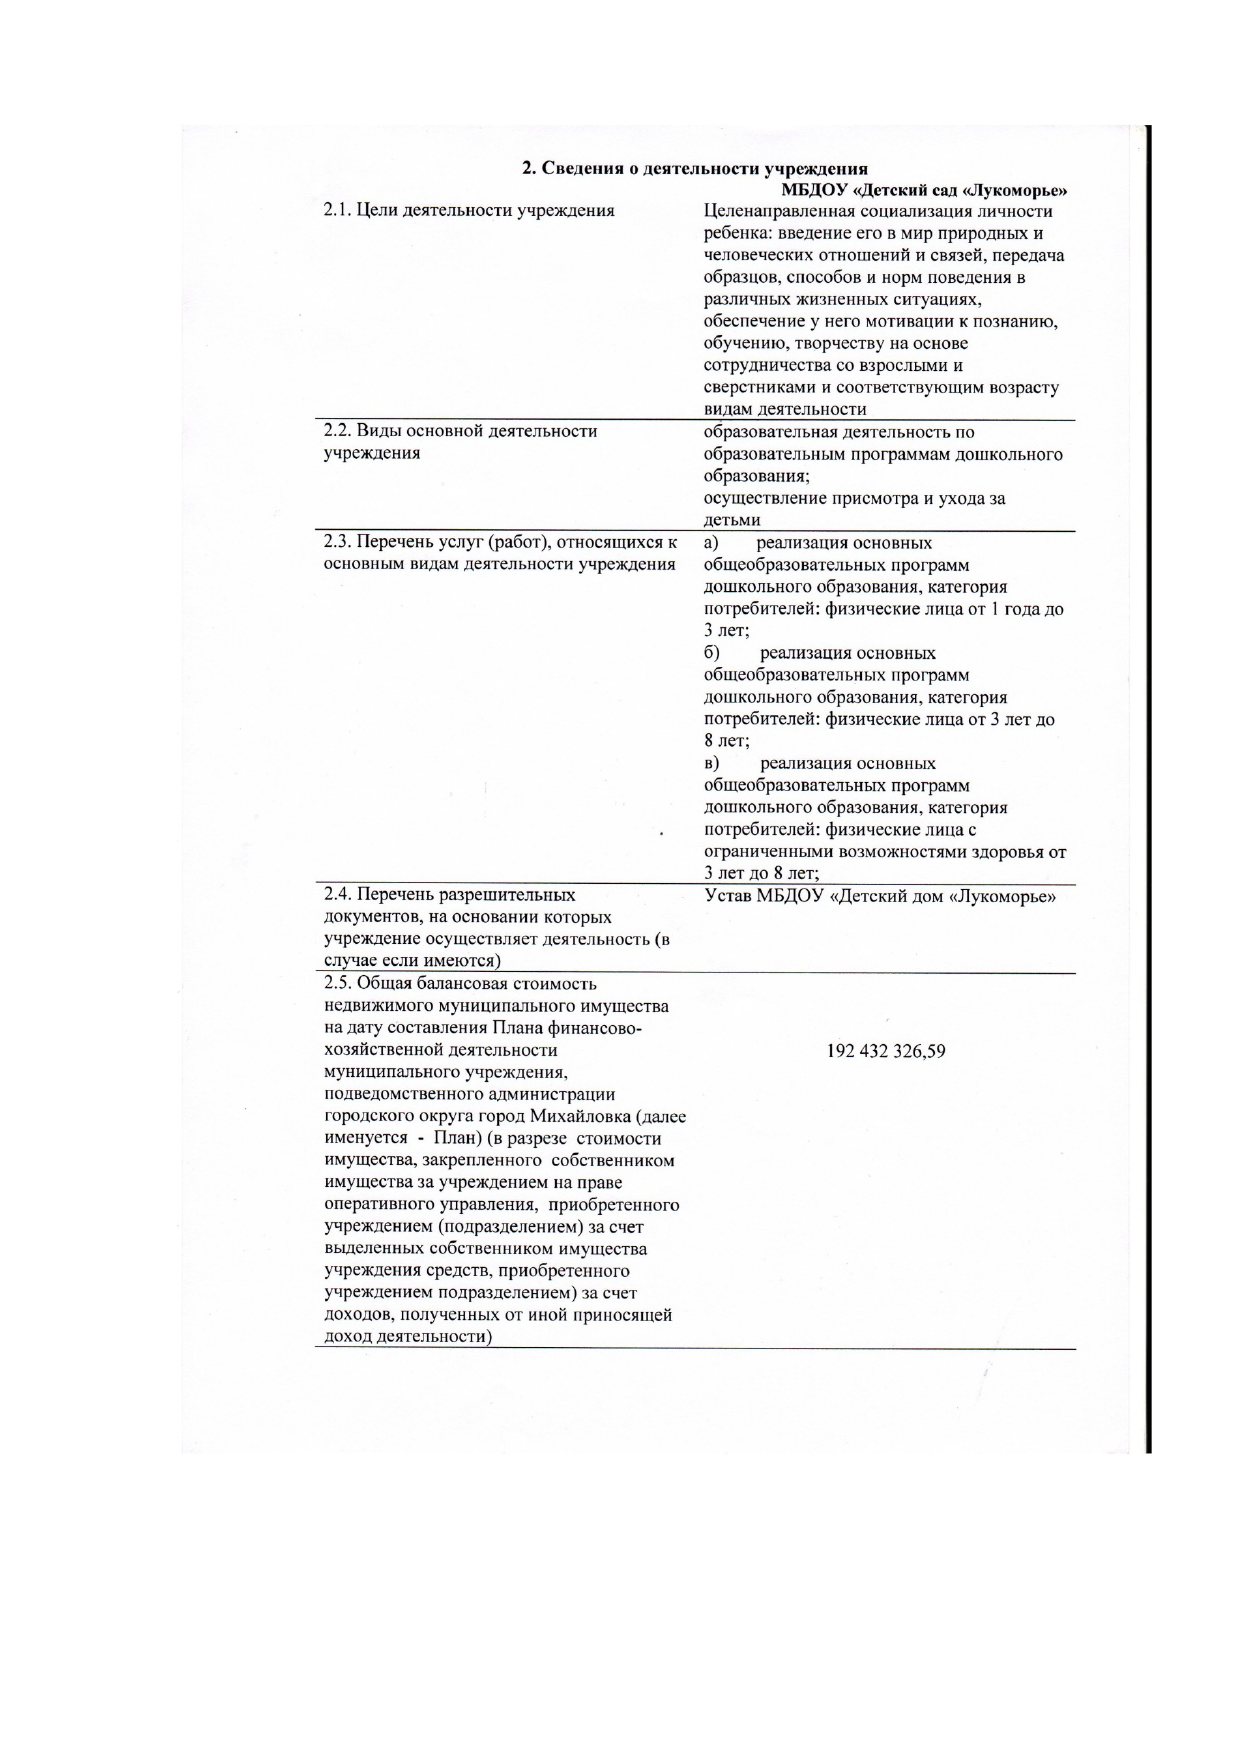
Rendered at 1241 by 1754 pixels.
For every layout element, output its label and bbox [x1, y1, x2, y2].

picture [177, 118, 1152, 1460]
